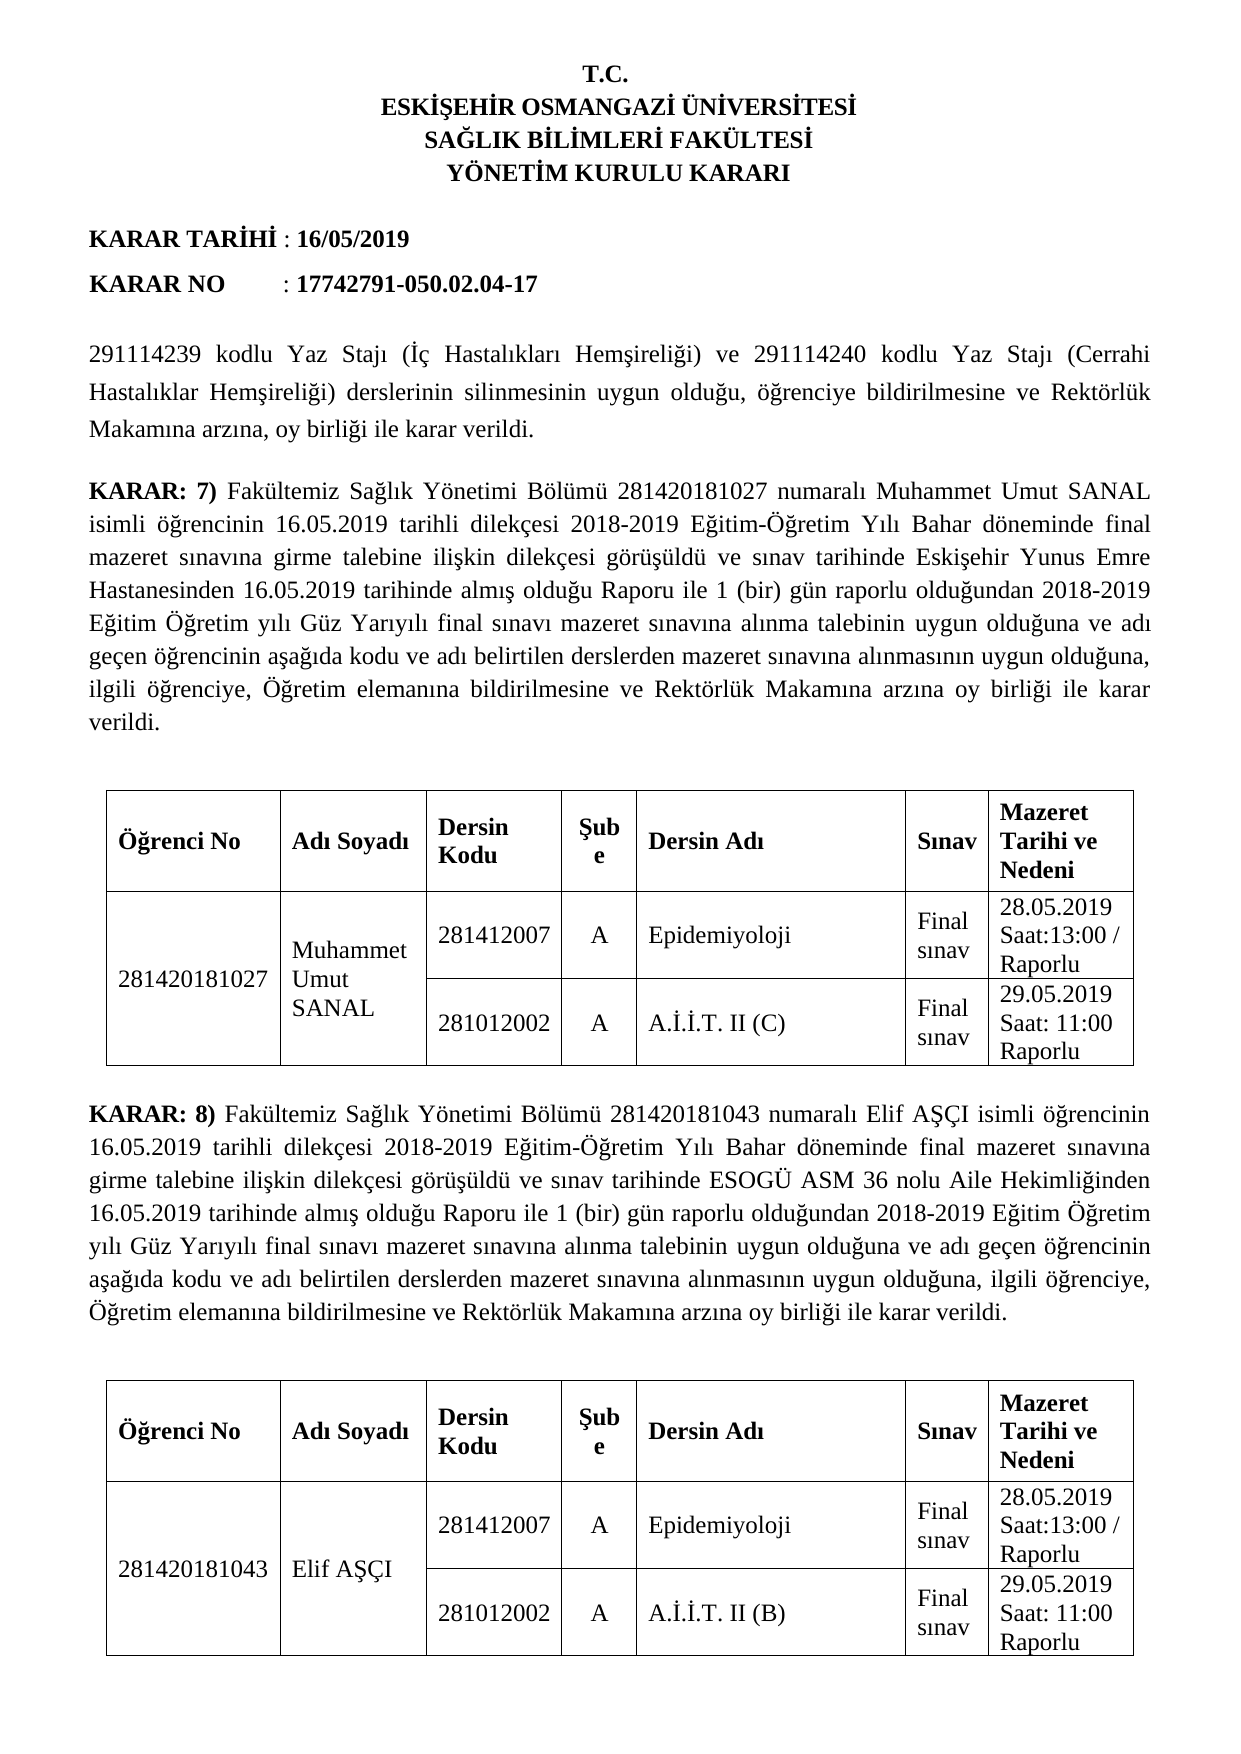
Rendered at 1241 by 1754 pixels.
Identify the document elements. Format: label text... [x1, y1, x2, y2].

table_header Şube [562, 791, 636, 891]
table_cell 281012002 [427, 1569, 561, 1655]
table_cell 281420181043 [107, 1482, 280, 1655]
table_header Sınav [906, 1381, 988, 1481]
text KARAR: 8) Fakültemiz Sağlık Yönetimi Bölümü 281420181043 numaralı Elif AŞÇI isimli öğrencinin 16.05.2019 tarihli dilekçesi 2018-2019 Eğitim-Öğretim Yılı Bahar döneminde final mazeret sınavına girme talebine ilişkin dilekçesi görüşüldü ve sınav tarihinde ESOGÜ ASM 36 nolu Aile Hekimliğinden 16.05.2019 tarihinde almış olduğu Raporu ile 1 (bir) gün raporlu olduğundan 2018-2019 Eğitim Öğretim yılı Güz Yarıyılı final sınavı mazeret sınavına alınma talebinin uygun olduğuna ve adı geçen öğrencinin aşağıda kodu ve adı belirtilen derslerden mazeret sınavına alınmasının uygun olduğuna, ilgili öğrenciye, Öğretim elemanına bildirilmesine ve Rektörlük Makamına arzına oy birliği ile karar verildi. [89, 1099, 1152, 1326]
table_header Mazeret Tarihi ve Nedeni [989, 1381, 1133, 1481]
table_cell 28.05.2019 Saat:13:00 / Raporlu [989, 892, 1133, 978]
table_cell 28.05.2019 Saat:13:00 / Raporlu [989, 1482, 1133, 1568]
table_cell 281420181027 [107, 892, 280, 1065]
table_cell 281012002 [427, 979, 561, 1065]
table_cell A [562, 1569, 636, 1655]
table_header Dersin Kodu [427, 1381, 561, 1481]
table_header Dersin Adı [637, 1381, 905, 1481]
table_cell A.İ.İ.T. II (C) [637, 979, 905, 1065]
table_cell Muhammet Umut SANAL [281, 892, 426, 1065]
table_cell Final sınav [906, 1569, 988, 1655]
table_cell Final sınav [906, 1482, 988, 1568]
table_cell A [562, 979, 636, 1065]
table_header Mazeret Tarihi ve Nedeni [989, 791, 1133, 891]
table_cell Epidemiyoloji [637, 1482, 905, 1568]
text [89, 330, 1152, 443]
table_cell Elif AŞÇI [281, 1482, 426, 1655]
table_cell Epidemiyoloji [637, 892, 905, 978]
table_header Öğrenci No [107, 791, 280, 891]
table_cell Final sınav [906, 892, 988, 978]
table_header Adı Soyadı [281, 791, 426, 891]
text KARAR: 7) Fakültemiz Sağlık Yönetimi Bölümü 281420181027 numaralı Muhammet Umut SANAL isimli öğrencinin 16.05.2019 tarihli dilekçesi 2018-2019 Eğitim-Öğretim Yılı Bahar döneminde final mazeret sınavına girme talebine ilişkin dilekçesi görüşüldü ve sınav tarihinde Eskişehir Yunus Emre Hastanesinden 16.05.2019 tarihinde almış olduğu Raporu ile 1 (bir) gün raporlu olduğundan 2018-2019 Eğitim Öğretim yılı Güz Yarıyılı final sınavı mazeret sınavına alınma talebinin uygun olduğuna ve adı geçen öğrencinin aşağıda kodu ve adı belirtilen derslerden mazeret sınavına alınmasının uygun olduğuna, ilgili öğrenciye, Öğretim elemanına bildirilmesine ve Rektörlük Makamına arzına oy birliği ile karar verildi. [89, 476, 1152, 736]
table_header Sınav [906, 791, 988, 891]
table_header Dersin Adı [637, 791, 905, 891]
table_header Dersin Kodu [427, 791, 561, 891]
table_header Şube [562, 1381, 636, 1481]
table_cell A.İ.İ.T. II (B) [637, 1569, 905, 1655]
table_cell Final sınav [906, 979, 988, 1065]
table_header Öğrenci No [107, 1381, 280, 1481]
table_cell A [562, 892, 636, 978]
table_cell A [562, 1482, 636, 1568]
table_cell 29.05.2019 Saat: 11:00 Raporlu [989, 1569, 1133, 1655]
table_cell 281412007 [427, 892, 561, 978]
table_cell 29.05.2019 Saat: 11:00 Raporlu [989, 979, 1133, 1065]
table_header Adı Soyadı [281, 1381, 426, 1481]
table_cell 281412007 [427, 1482, 561, 1568]
